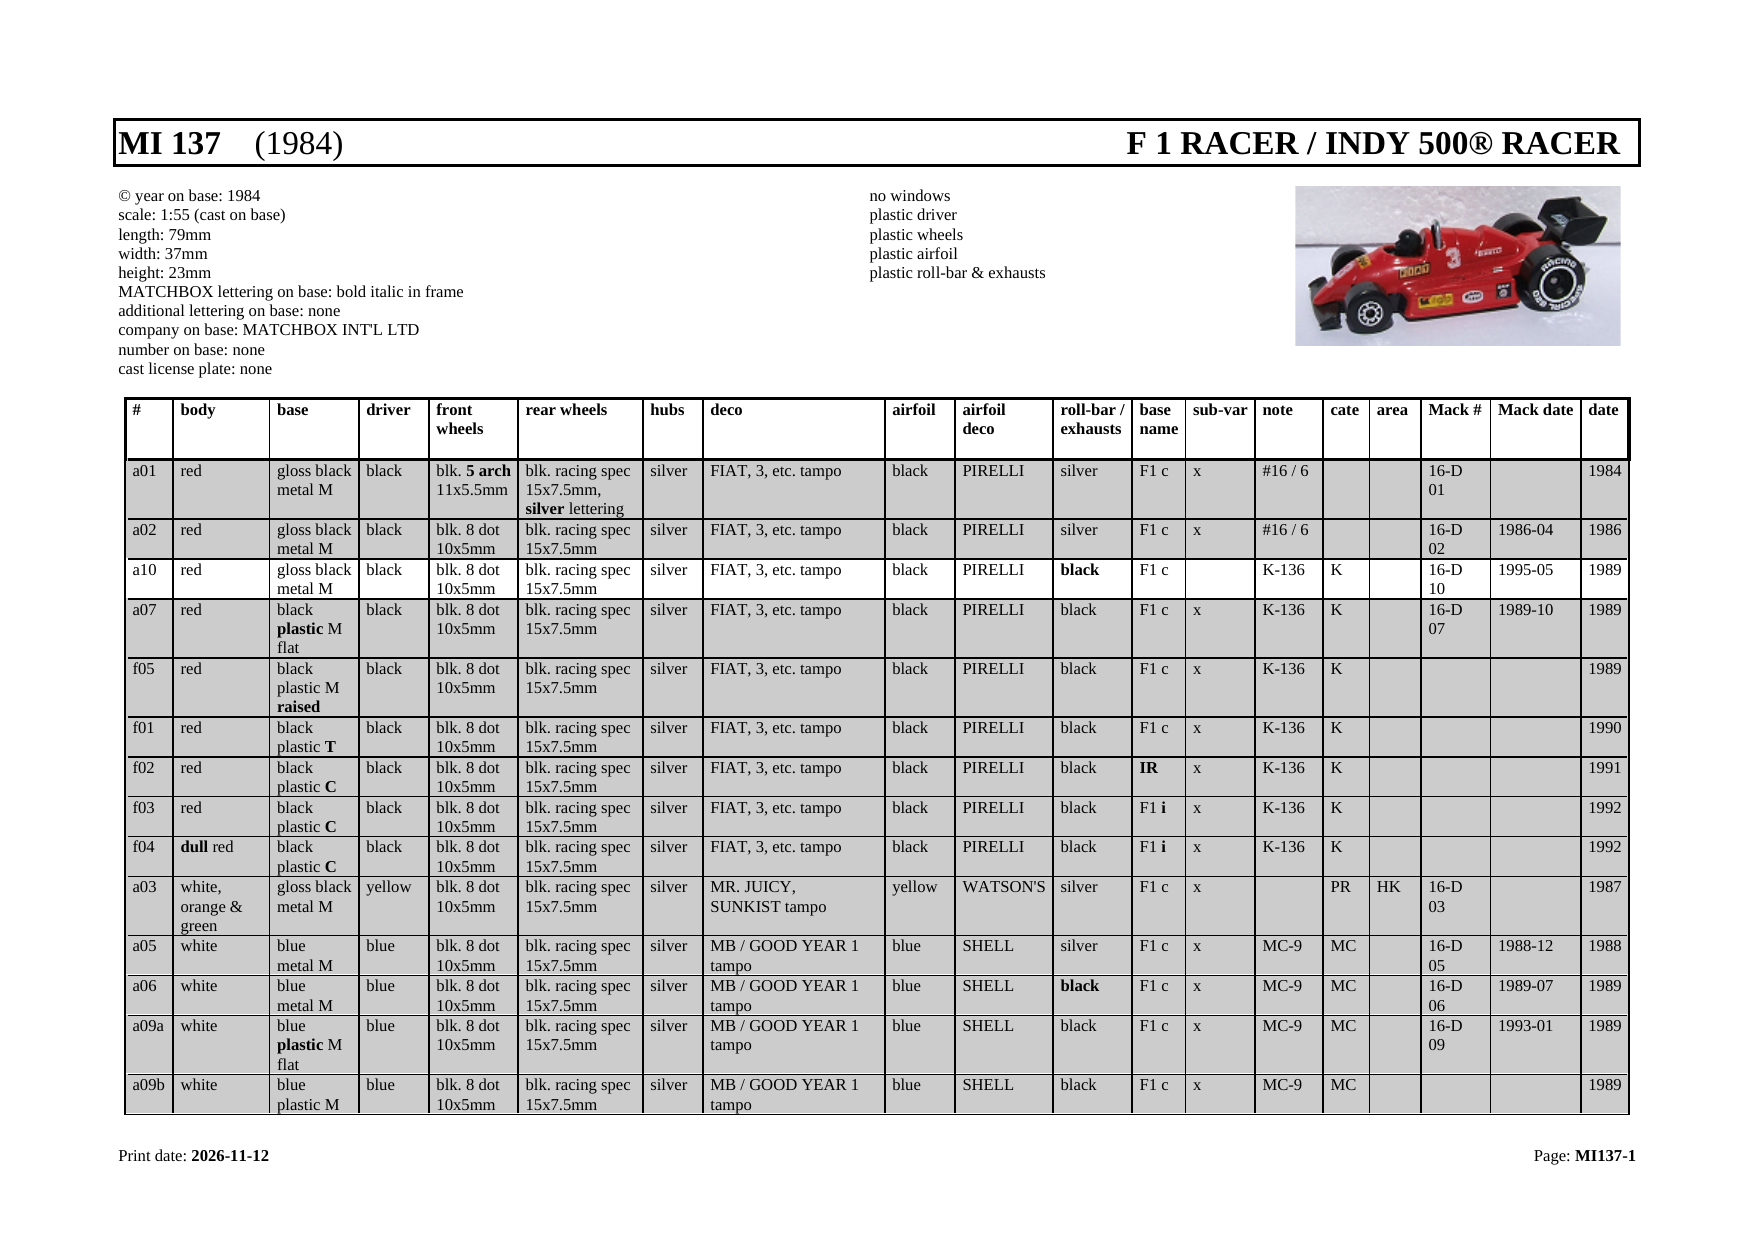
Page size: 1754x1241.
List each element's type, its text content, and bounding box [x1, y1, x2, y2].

table_cell blue [360, 1016, 428, 1073]
table_cell black [1054, 976, 1131, 1014]
table_cell F1 c [1133, 1075, 1185, 1113]
table_cell FIAT, 3, etc. tampo [704, 718, 884, 756]
table_cell K [1324, 837, 1369, 876]
table_cell [1324, 461, 1369, 518]
table_cell black [886, 758, 954, 796]
table_cell white [174, 936, 269, 974]
table_cell [1422, 659, 1490, 716]
table_header note [1256, 400, 1322, 457]
table_cell [1370, 560, 1420, 598]
table_cell 1990 [1582, 716, 1628, 756]
table_cell [1370, 520, 1420, 558]
table_cell F1 i [1133, 797, 1185, 836]
table_cell black [360, 560, 428, 598]
table_cell blk. racing spec 15x7.5mm [519, 976, 642, 1014]
table_cell blue [360, 936, 428, 974]
table_cell [1491, 837, 1580, 876]
table_cell MC-9 [1256, 1016, 1322, 1073]
table_cell black [1054, 1075, 1131, 1113]
table_header base name [1133, 400, 1185, 457]
table_cell black [886, 560, 954, 598]
table_cell F1 i [1133, 837, 1185, 876]
table_cell silver [1054, 520, 1131, 558]
table_header hubs [644, 400, 702, 457]
table_cell [1422, 1075, 1490, 1113]
table_cell FIAT, 3, etc. tampo [704, 797, 884, 836]
table_cell HK [1370, 877, 1420, 935]
table_cell blk. racing spec 15x7.5mm [519, 659, 642, 716]
table_cell 1993-01 [1491, 1016, 1580, 1073]
table_cell 1988 [1582, 935, 1628, 974]
table_cell [1422, 797, 1490, 836]
table_cell silver [644, 659, 702, 716]
table_cell x [1186, 976, 1254, 1014]
table_cell black [1054, 560, 1131, 598]
table_cell 1991 [1582, 756, 1628, 796]
table_cell [1370, 976, 1420, 1014]
table_cell blue plastic M raised [270, 1075, 358, 1113]
table_cell [1370, 718, 1420, 756]
table_cell K [1324, 797, 1369, 836]
table_cell SHELL [956, 936, 1052, 974]
table_cell 16-D 06 [1422, 976, 1490, 1014]
table_cell PIRELLI [956, 758, 1052, 796]
table_cell red [174, 461, 269, 518]
table_cell FIAT, 3, etc. tampo [704, 837, 884, 876]
table_cell 16-D 03 [1422, 877, 1490, 935]
table_cell FIAT, 3, etc. tampo [704, 461, 884, 518]
table_cell 16-D 05 [1422, 936, 1490, 974]
table_cell silver [644, 837, 702, 876]
table_cell black [1054, 797, 1131, 836]
table_cell red [174, 560, 269, 598]
table_header area [1370, 400, 1420, 457]
table_cell F1 c [1133, 659, 1185, 716]
table_cell MB / GOOD YEAR 1 tampo [704, 936, 884, 974]
table_cell black [360, 461, 428, 518]
table_cell K [1324, 560, 1369, 598]
table_cell 1992 [1582, 796, 1628, 836]
table_cell F1 c [1133, 936, 1185, 974]
table_cell x [1186, 718, 1254, 756]
table_cell [1491, 877, 1580, 935]
table_cell F1 c [1133, 1016, 1185, 1073]
table_cell yellow [886, 877, 954, 935]
table_cell MC-9 [1256, 1075, 1322, 1113]
table_cell MC [1324, 976, 1369, 1014]
table_cell silver [644, 600, 702, 657]
table_cell FIAT, 3, etc. tampo [704, 520, 884, 558]
table_cell a06 [126, 975, 172, 1014]
table_cell SHELL [956, 976, 1052, 1014]
table_cell red [174, 758, 269, 796]
table_cell black plastic C [270, 837, 358, 876]
table_cell red [174, 659, 269, 716]
table_cell MB / GOOD YEAR 1 tampo [704, 1075, 884, 1113]
table_cell black plastic C [270, 797, 358, 836]
table_cell blk. racing spec 15x7.5mm [519, 936, 642, 974]
table_cell white, orange & green [174, 877, 269, 935]
table_cell K-136 [1256, 837, 1322, 876]
table_cell black [886, 600, 954, 657]
table_cell PIRELLI [956, 718, 1052, 756]
table_cell f05 [126, 657, 172, 716]
table_cell MC [1324, 1016, 1369, 1073]
table_cell [1370, 659, 1420, 716]
table_cell [1422, 758, 1490, 796]
table_cell silver [644, 718, 702, 756]
table_cell blk. racing spec 15x7.5mm [519, 600, 642, 657]
table_cell blue [886, 1075, 954, 1113]
table_header cate [1324, 400, 1369, 457]
table_cell K [1324, 758, 1369, 796]
table_cell a09a [126, 1015, 172, 1073]
table_cell MC [1324, 936, 1369, 974]
table_cell blk. racing spec 15x7.5mm [519, 718, 642, 756]
table_cell blk. racing spec 15x7.5mm, silver lettering [519, 461, 642, 518]
table_cell K-136 [1256, 718, 1322, 756]
table_cell 16-D 02 [1422, 520, 1490, 558]
table_cell FIAT, 3, etc. tampo [704, 560, 884, 598]
table_cell [1256, 877, 1322, 935]
table_cell [1186, 560, 1254, 598]
table_cell F1 c [1133, 718, 1185, 756]
table_cell x [1186, 520, 1254, 558]
table_cell F1 c [1133, 877, 1185, 935]
table_cell WATSON'S [956, 877, 1052, 935]
table_header # [127, 400, 172, 457]
table_cell gloss black metal M [270, 877, 358, 935]
table_cell MR. JUICY, SUNKIST tampo [704, 877, 884, 935]
table_cell black [360, 797, 428, 836]
table_cell K [1324, 600, 1369, 657]
table_header base [270, 400, 358, 457]
table_cell red [174, 600, 269, 657]
table_cell black [886, 718, 954, 756]
table_cell black plastic M flat [270, 600, 358, 657]
table_cell black [1054, 1016, 1131, 1073]
table_cell FIAT, 3, etc. tampo [704, 659, 884, 716]
table_cell blk. 8 dot 10x5mm [430, 1075, 517, 1113]
table_cell red [174, 520, 269, 558]
table_cell K-136 [1256, 600, 1322, 657]
table_cell black [360, 758, 428, 796]
table_cell FIAT, 3, etc. tampo [704, 758, 884, 796]
table_cell [1370, 1016, 1420, 1073]
table_cell silver [1054, 461, 1131, 518]
table_cell black [886, 659, 954, 716]
table_cell 1988-12 [1491, 936, 1580, 974]
table_cell black plastic T [270, 718, 358, 756]
table_header front wheels [430, 400, 517, 457]
table_cell black [1054, 758, 1131, 796]
table_cell blk. 8 dot 10x5mm [430, 877, 517, 935]
table_cell [1491, 758, 1580, 796]
table_header roll-bar / exhausts [1054, 400, 1131, 457]
table_header rear wheels [519, 400, 642, 457]
table_cell silver [644, 797, 702, 836]
table_cell red [174, 718, 269, 756]
table_cell F1 c [1133, 520, 1185, 558]
table_cell PIRELLI [956, 837, 1052, 876]
table_cell PIRELLI [956, 520, 1052, 558]
table_cell 1984 [1582, 461, 1628, 518]
table_cell blk. 8 dot 10x5mm [430, 659, 517, 716]
table_cell PIRELLI [956, 461, 1052, 518]
table_cell [1491, 718, 1580, 756]
table_cell a01 [126, 459, 172, 518]
table_cell 16-D 01 [1422, 461, 1490, 518]
table_cell [1491, 461, 1580, 518]
table_cell 16-D 07 [1422, 600, 1490, 657]
table_cell x [1186, 758, 1254, 796]
table_cell black plastic C [270, 758, 358, 796]
table_cell silver [644, 520, 702, 558]
table_cell 1989-07 [1491, 976, 1580, 1014]
table_cell a07 [126, 598, 172, 657]
table_cell [1370, 837, 1420, 876]
table_cell black [886, 520, 954, 558]
table_cell silver [1054, 877, 1131, 935]
table_cell a10 [126, 558, 172, 598]
table_cell MB / GOOD YEAR 1 tampo [704, 976, 884, 1014]
table_cell f04 [126, 836, 172, 876]
table_cell silver [644, 560, 702, 598]
table_cell [1370, 936, 1420, 974]
table_cell f03 [126, 796, 172, 836]
table_cell a05 [126, 935, 172, 974]
table_cell PIRELLI [956, 560, 1052, 598]
table_cell blk. racing spec 15x7.5mm [519, 1016, 642, 1073]
table_cell blk. 5 arch 11x5.5mm [430, 461, 517, 518]
table_cell x [1186, 797, 1254, 836]
table_cell K-136 [1256, 797, 1322, 836]
table_cell black [360, 520, 428, 558]
table_cell blk. 8 dot 10x5mm [430, 758, 517, 796]
table_cell gloss black metal M [270, 520, 358, 558]
table_header sub-var [1186, 400, 1254, 457]
table_cell MC [1324, 1075, 1369, 1113]
table_cell 1986-04 [1491, 520, 1580, 558]
table_cell x [1186, 936, 1254, 974]
table_cell 16-D 10 [1422, 560, 1490, 598]
table_cell blue plastic M flat [270, 1016, 358, 1073]
table_cell MB / GOOD YEAR 1 tampo [704, 1016, 884, 1073]
table_cell x [1186, 600, 1254, 657]
table_cell a09b [126, 1074, 172, 1113]
table_cell black [360, 718, 428, 756]
table_cell silver [644, 936, 702, 974]
table_cell blk. 8 dot 10x5mm [430, 976, 517, 1014]
table_header [1245, 186, 1621, 378]
table_header driver [360, 400, 428, 457]
table_cell 1989 [1582, 975, 1628, 1014]
table_cell blk. racing spec 15x7.5mm [519, 560, 642, 598]
table_cell silver [1054, 936, 1131, 974]
table_cell MC-9 [1256, 936, 1322, 974]
table_cell 1989 [1582, 657, 1628, 716]
table_cell dull red [174, 837, 269, 876]
text MI 137 (1984) F 1 RACER / INDY 500® RACER [116, 121, 1638, 164]
table_cell x [1186, 877, 1254, 935]
table_cell x [1186, 659, 1254, 716]
table_cell blk. 8 dot 10x5mm [430, 560, 517, 598]
table_cell black plastic M raised [270, 659, 358, 716]
table_cell 1995-05 [1491, 560, 1580, 598]
table_cell black [1054, 600, 1131, 657]
table_cell white [174, 1075, 269, 1113]
table_cell gloss black metal M [270, 461, 358, 518]
table_cell x [1186, 1016, 1254, 1073]
table_cell blue [886, 936, 954, 974]
table_cell F1 c [1133, 976, 1185, 1014]
table_cell [1370, 1075, 1420, 1113]
table_cell white [174, 1016, 269, 1073]
table_header body [174, 400, 269, 457]
table_cell black [360, 600, 428, 657]
table_header date [1582, 400, 1627, 457]
table_cell x [1186, 837, 1254, 876]
table_cell black [886, 797, 954, 836]
table_cell [1491, 797, 1580, 836]
table_cell [1422, 837, 1490, 876]
table_cell blue metal M [270, 976, 358, 1014]
table_cell black [886, 461, 954, 518]
table_cell white [174, 976, 269, 1014]
table_cell 1989-10 [1491, 600, 1580, 657]
table_cell blk. racing spec 15x7.5mm [519, 877, 642, 935]
table_cell blue metal M [270, 936, 358, 974]
table_cell a03 [126, 876, 172, 935]
table_cell blk. 8 dot 10x5mm [430, 797, 517, 836]
table_cell 1989 [1582, 558, 1628, 598]
table_cell 1989 [1582, 1015, 1628, 1073]
table_cell f01 [126, 716, 172, 756]
table_cell red [174, 797, 269, 836]
table_cell [1491, 1075, 1580, 1113]
table_cell blk. racing spec 15x7.5mm [519, 837, 642, 876]
table_cell 16-D 09 [1422, 1016, 1490, 1073]
table_cell silver [644, 1016, 702, 1073]
table_cell silver [644, 461, 702, 518]
table_cell [1422, 718, 1490, 756]
table_cell K [1324, 718, 1369, 756]
table_cell black [1054, 659, 1131, 716]
table_cell blk. 8 dot 10x5mm [430, 520, 517, 558]
table_cell PR [1324, 877, 1369, 935]
table_header © year on base: 1984 scale: 1:55 (cast on base) length: 79mm width: 37mm height: 23mm MATCHBOX lettering on base: bold italic in frame additional lettering on base: none company on base: MATCHBOX INT'L LTD number on base: none cast license plate: none [118, 186, 869, 378]
table_header Mack date [1491, 400, 1580, 457]
table_cell PIRELLI [956, 600, 1052, 657]
table_cell K [1324, 659, 1369, 716]
table_cell PIRELLI [956, 797, 1052, 836]
table_cell blk. 8 dot 10x5mm [430, 1016, 517, 1073]
table_header airfoil [886, 400, 954, 457]
table_cell 1992 [1582, 836, 1628, 876]
table_cell blue [886, 976, 954, 1014]
table_cell K-136 [1256, 560, 1322, 598]
table_cell 1989 [1582, 1074, 1628, 1113]
table_cell blk. 8 dot 10x5mm [430, 718, 517, 756]
table_header deco [704, 400, 884, 457]
table_cell gloss black metal M [270, 560, 358, 598]
table_cell x [1186, 461, 1254, 518]
table_cell blk. racing spec 15x7.5mm [519, 758, 642, 796]
table_cell [1370, 758, 1420, 796]
table_cell blue [360, 1075, 428, 1113]
table_cell [1370, 600, 1420, 657]
table_header airfoil deco [956, 400, 1052, 457]
table_cell [1370, 797, 1420, 836]
table_cell [1324, 520, 1369, 558]
table_cell K-136 [1256, 659, 1322, 716]
table_cell blk. racing spec 15x7.5mm [519, 520, 642, 558]
table_cell K-136 [1256, 758, 1322, 796]
table_cell a02 [126, 518, 172, 558]
table_cell black [1054, 718, 1131, 756]
table_cell [1491, 659, 1580, 716]
table_cell blk. 8 dot 10x5mm [430, 600, 517, 657]
table_cell black [886, 837, 954, 876]
table_cell MC-9 [1256, 976, 1322, 1014]
table_cell silver [644, 976, 702, 1014]
table_cell [1370, 461, 1420, 518]
table_cell SHELL [956, 1016, 1052, 1073]
table_cell PIRELLI [956, 659, 1052, 716]
table_cell blk. 8 dot 10x5mm [430, 936, 517, 974]
table_cell silver [644, 758, 702, 796]
table_cell black [1054, 837, 1131, 876]
table_header no windows plastic driver plastic wheels plastic airfoil plastic roll-bar & exhausts [869, 186, 1245, 378]
table_cell blue [360, 976, 428, 1014]
table_cell blk. racing spec 15x7.5mm [519, 1075, 642, 1113]
table_header Mack # [1422, 400, 1490, 457]
table_cell #16 / 6 [1256, 520, 1322, 558]
table_cell blue [886, 1016, 954, 1073]
table_cell #16 / 6 [1256, 461, 1322, 518]
table_cell black [360, 837, 428, 876]
table_cell blk. racing spec 15x7.5mm [519, 797, 642, 836]
table_cell black [360, 659, 428, 716]
table_cell F1 c [1133, 560, 1185, 598]
table_cell F1 c [1133, 600, 1185, 657]
table_cell SHELL [956, 1075, 1052, 1113]
table_cell x [1186, 1075, 1254, 1113]
table_cell 1987 [1582, 876, 1628, 935]
table_cell blk. 8 dot 10x5mm [430, 837, 517, 876]
table_cell silver [644, 1075, 702, 1113]
table_cell FIAT, 3, etc. tampo [704, 600, 884, 657]
table_cell IR [1133, 758, 1185, 796]
table_cell 1986 [1582, 518, 1628, 558]
table_cell yellow [360, 877, 428, 935]
table_cell 1989 [1582, 598, 1628, 657]
table_cell silver [644, 877, 702, 935]
table_cell f02 [126, 756, 172, 796]
table_cell F1 c [1133, 461, 1185, 518]
